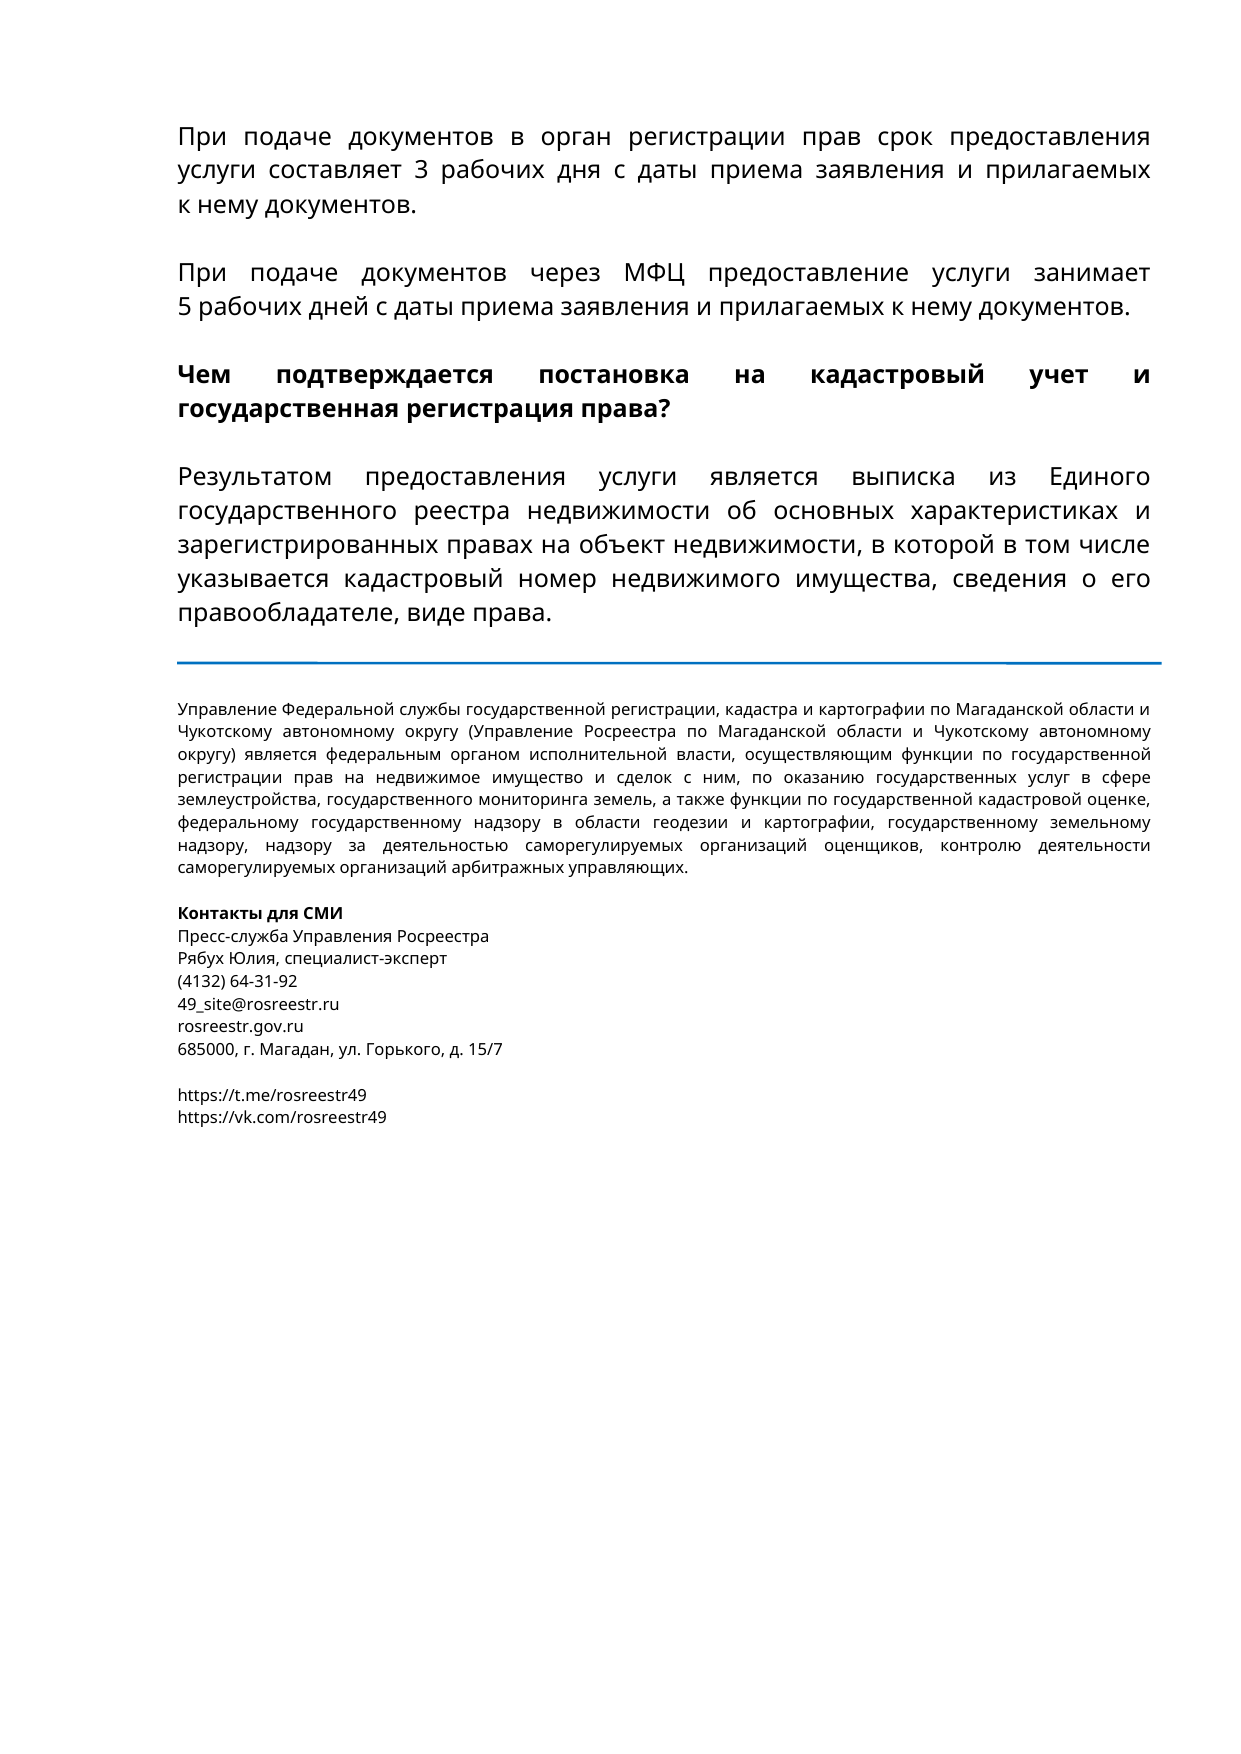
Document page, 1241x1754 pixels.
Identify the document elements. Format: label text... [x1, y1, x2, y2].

text https://t.me/rosreestr49 [177, 1083, 1152, 1106]
text Результатом предоставления услуги является выписка из Единого государственного реестра недвижимости об основных характеристиках и зарегистрированных правах на объект недвижимости, в которой в том числе указывается кадастровый номер недвижимого имущества, сведения о его правообладателе, виде права. [177, 459, 1152, 629]
text При подаче документов в орган регистрации прав срок предоставления услуги составляет 3 рабочих дня с даты приема заявления и прилагаемых к нему документов. [177, 118, 1152, 220]
text rosreestr.gov.ru [177, 1015, 1152, 1038]
text . Магадан, ул. Горького, д. 15/7 [177, 1038, 1152, 1061]
text Управление Федеральной службы государственной регистрации, кадастра и картографии по Магаданской области и Чукотскому автономному округу (Управление Росреестра по Магаданской области и Чукотскому автономному округу) является федеральным органом исполнительной власти, осуществляющим функции по государственной регистрации прав на недвижимое имущество и сделок с ним, по оказанию государственных услуг в сфере землеустройства, государственного мониторинга земель, а также функции по государственной кадастровой оценке, федеральному государственному надзору в области геодезии и картографии, государственному земельному надзору, надзору за деятельностью саморегулируемых организаций оценщиков, контролю деятельности саморегулируемых организаций арбитражных управляющих. [177, 697, 1152, 879]
text При подаче документов через МФЦ предоставление услуги занимает 5 рабочих дней с даты приема заявления и прилагаемых к нему документов. [177, 254, 1152, 322]
text https://vk.com/rosreestr49 [177, 1106, 1152, 1129]
text Контакты для СМИ [177, 902, 1152, 924]
text (4132) 64-31-92 [177, 970, 1152, 992]
text Чем подтверждается постановка на кадастровый учет и государственная регистрация права? [177, 357, 1152, 425]
text Рябух Юлия, специалист-эксперт [177, 947, 1152, 970]
text 49_site@rosreestr.ru [177, 992, 1152, 1015]
text Пресс-служба Управления Росреестра [177, 924, 1152, 947]
